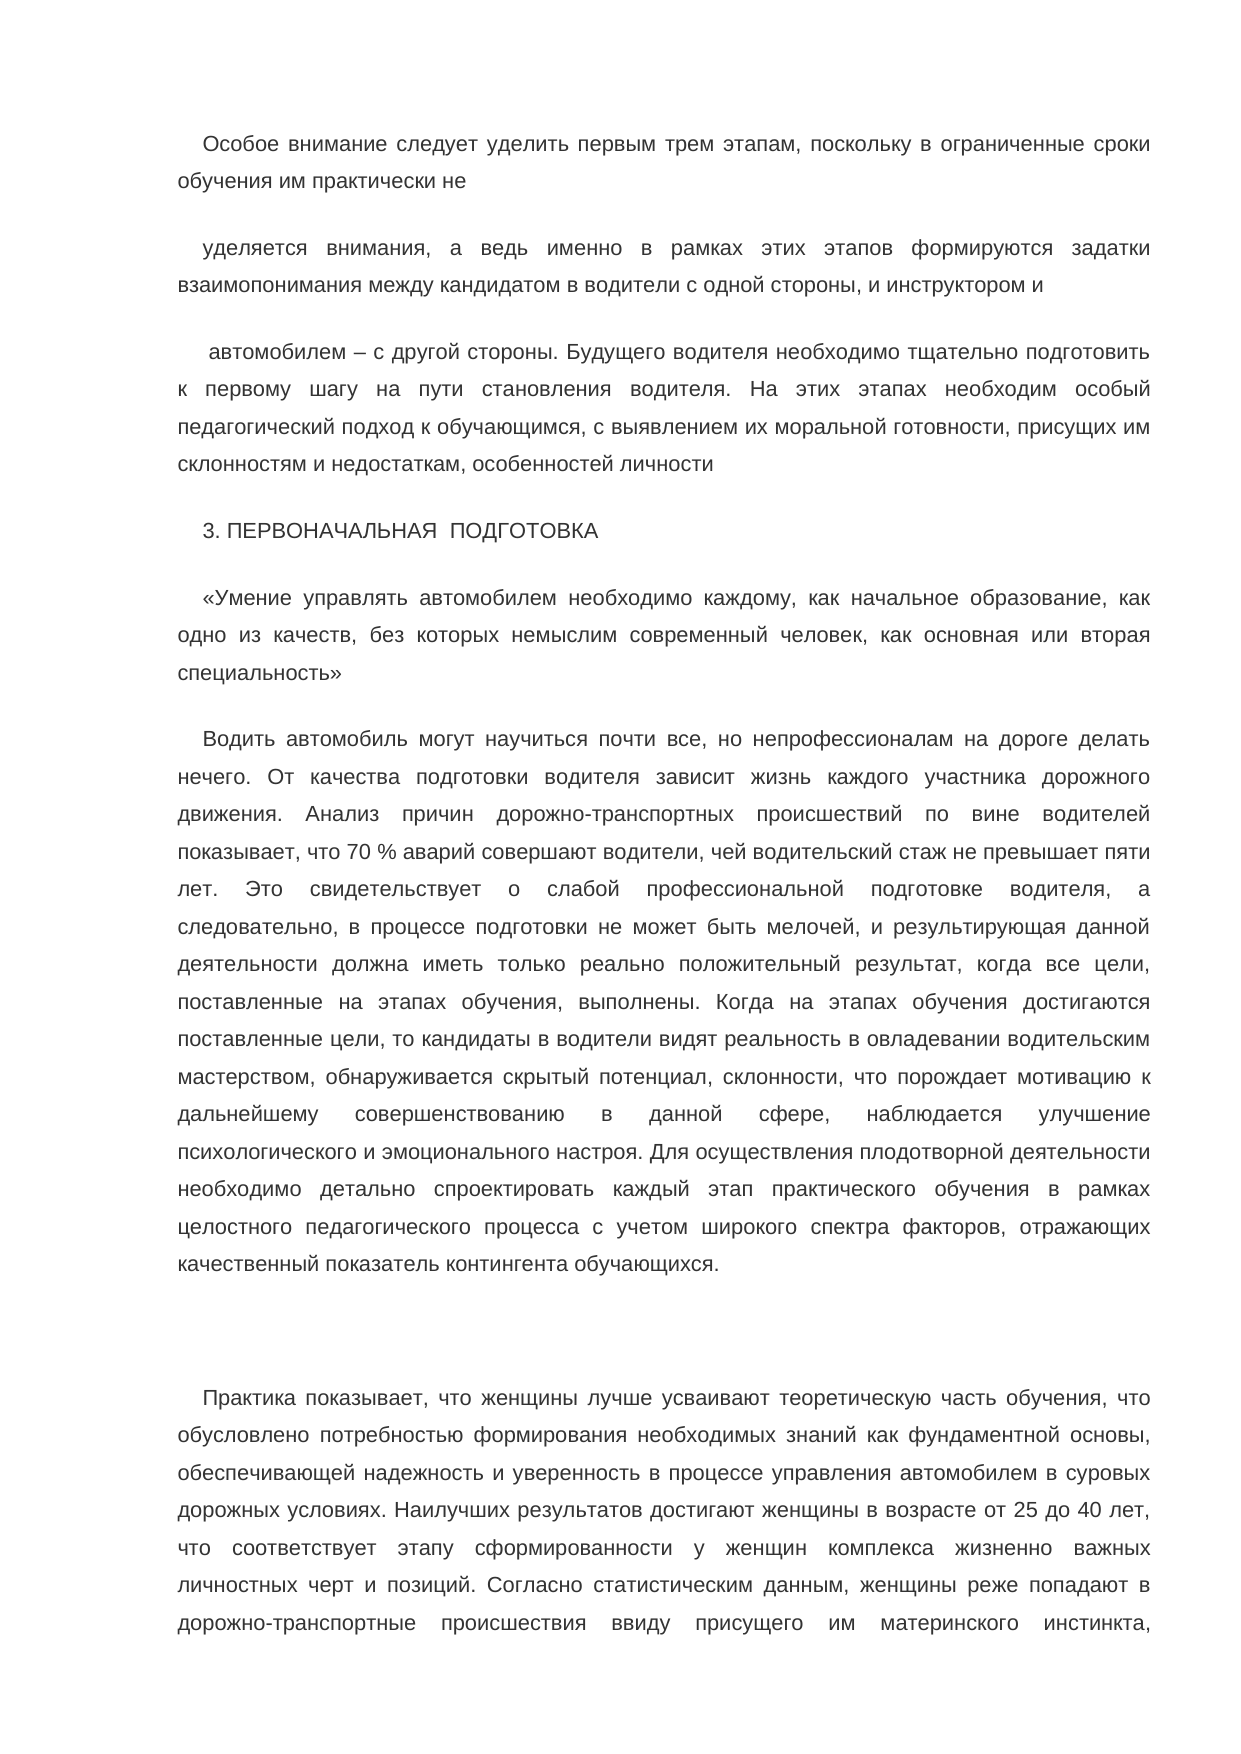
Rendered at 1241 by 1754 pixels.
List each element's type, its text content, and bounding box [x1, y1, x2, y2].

text «Умение управлять автомобилем необходимо каждому, как начальное образование, как одно из качеств, без которых немыслим современный человек, как основная или вторая специальность» [177, 572, 1152, 685]
text 3. ПЕРВОНАЧАЛЬНАЯ ПОДГОТОВКА [177, 506, 1152, 543]
text Водить автомобиль могут научиться почти все, но непрофессионалам на дороге делать нечего. От качества подготовки водителя зависит жизнь каждого участника дорожного движения. Анализ причин дорожно-транспортных происшествий по вине водителей показывает, что 70 % аварий совершают водители, чей водительский стаж не превышает пяти лет. Это свидетельствует о слабой профессиональной подготовке водителя, а следовательно, в процессе подготовки не может быть мелочей, и результирующая данной деятельности должна иметь только реально положительный результат, когда все цели, поставленные на этапах обучения, выполнены. Когда на этапах обучения достигаются поставленные цели, то кандидаты в водители видят реальность в овладевании водительским мастерством, обнаруживается скрытый потенциал, склонности, что порождает мотивацию к дальнейшему совершенствованию в данной сфере, наблюдается улучшение психологического и эмоционального настроя. Для осуществления плодотворной деятельности необходимо детально спроектировать каждый этап практического обучения в рамках целостного педагогического процесса с учетом широкого спектра факторов, отражающих качественный показатель контингента обучающихся. [177, 714, 1152, 1276]
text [177, 1372, 1152, 1635]
text Особое внимание следует уделить первым трем этапам, поскольку в ограниченные сроки обучения им практически не [177, 118, 1152, 193]
text уделяется внимания, а ведь именно в рамках этих этапов формируются задатки взаимопонимания между кандидатом в водители с одной стороны, и инструктором и [177, 222, 1152, 297]
text автомобилем – с другой стороны. Будущего водителя необходимо тщательно подготовить к первому шагу на пути становления водителя. На этих этапах необходим особый педагогический подход к обучающимся, с выявлением их моральной готовности, присущих им склонностям и недостаткам, особенностей личности [177, 326, 1152, 476]
